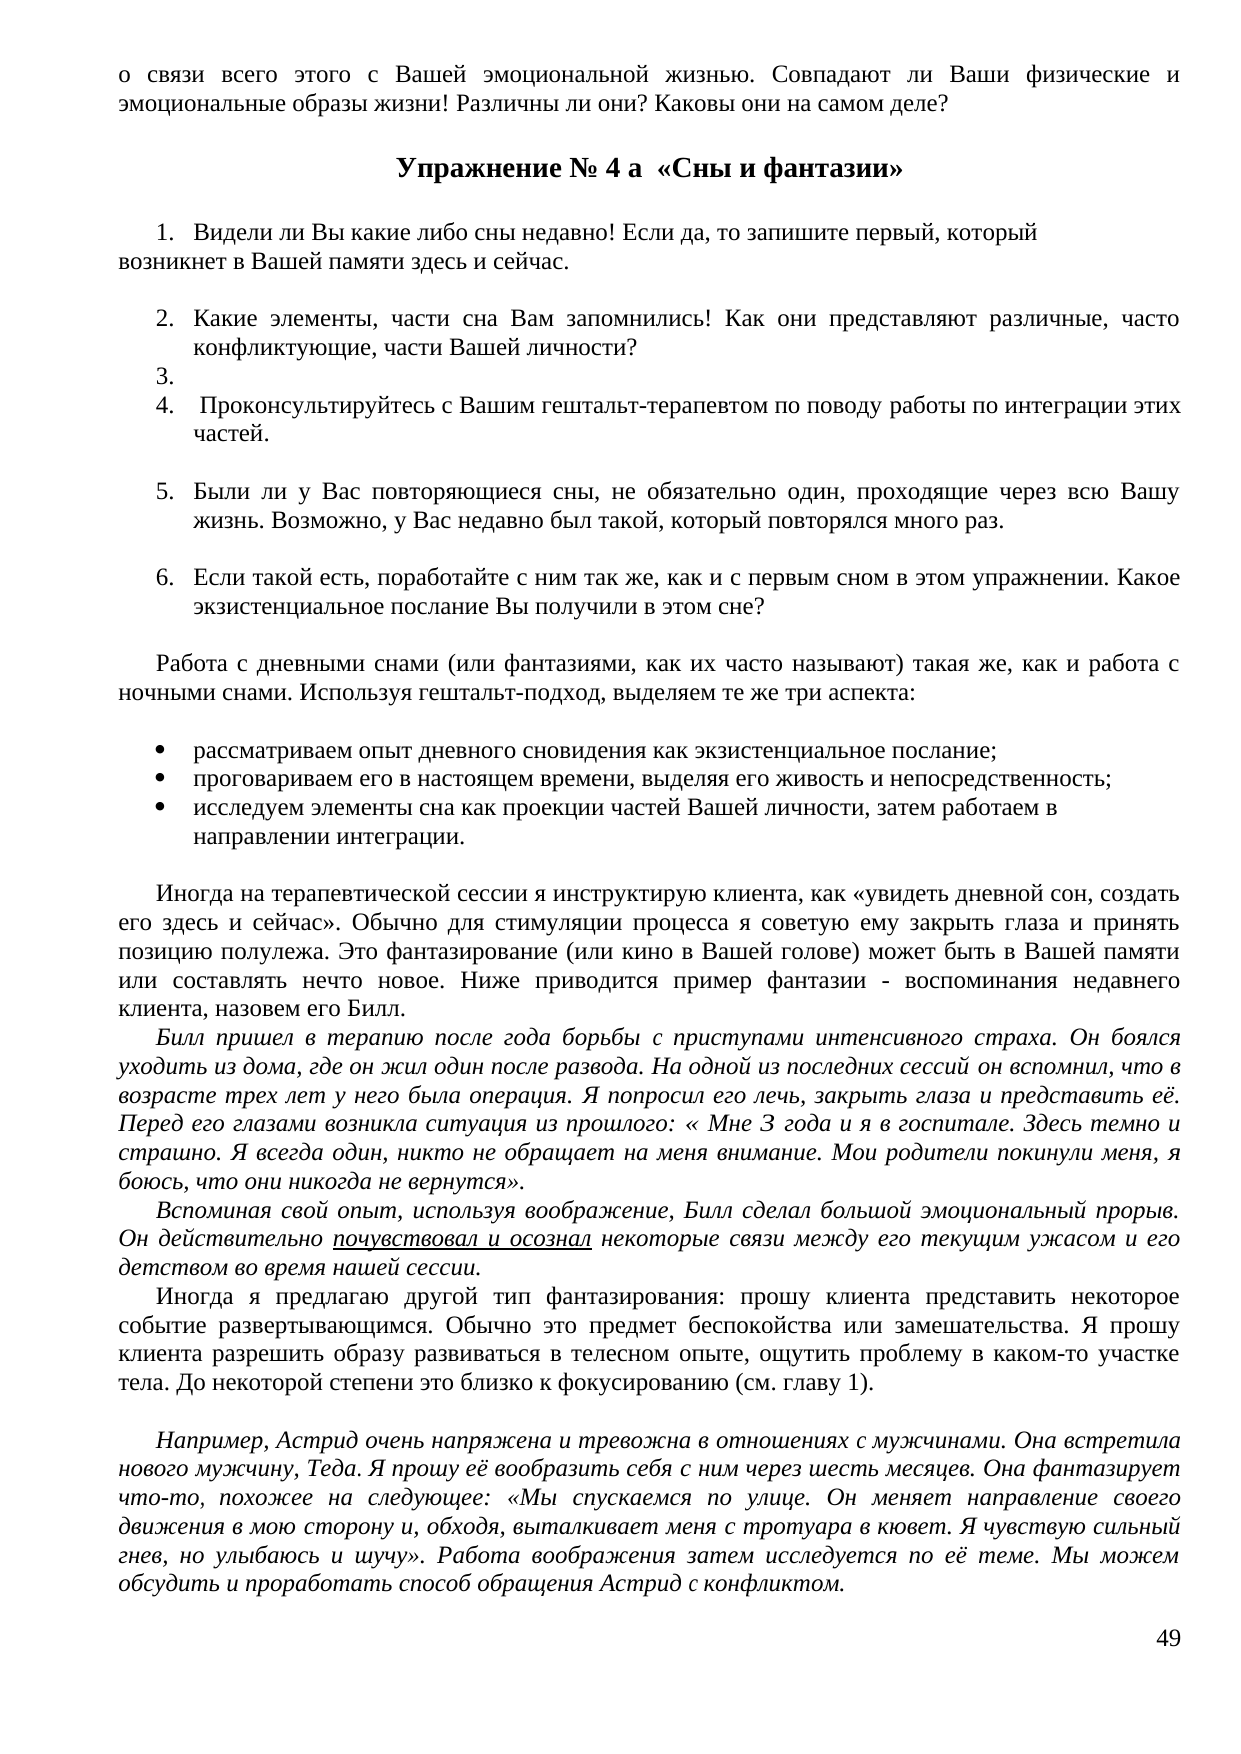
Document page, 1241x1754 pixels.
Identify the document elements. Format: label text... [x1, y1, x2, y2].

list исследуем элементы сна как проекции частей Вашей личности, затем работаем в направлении интеграции. [156, 792, 1181, 850]
text Иногда на терапевтической сессии я инструктирую клиента, как «увидеть дневной сон, создать его здесь и сейчас». Обычно для стимуляции процесса я советую ему закрыть глаза и принять позицию полулежа. Это фантазирование (или кино в Вашей голове) может быть в Вашей памяти или составлять нечто новое. Ниже приводится пример фантазии - воспоминания недавнего клиента, назовем его Билл. [118, 878, 1181, 1022]
text Работа с дневными снами (или фантазиями, как их часто называют) такая же, как и работа с ночными снами. Используя гештальт-подход, выделяем те же три аспекта: [118, 648, 1181, 706]
list Проконсультируйтесь с Вашим гештальт-терапевтом по поводу работы по интеграции этих частей. [156, 390, 1181, 447]
text Упражнение № 4 а «Сны и фантазии» [118, 150, 1181, 184]
text Иногда я предлагаю другой тип фантазирования: прошу клиента представить некоторое событие развертывающимся. Обычно это предмет беспокойства или замешательства. Я прошу клиента разрешить образу развиваться в телесном опыте, ощутить проблему в каком-то участке тела. До некоторой степени это близко к фокусированию (см. главу 1). [118, 1281, 1181, 1396]
list Если такой есть, поработайте с ним так же, как и с первым сном в этом упражнении. Какое экзистенциальное послание Вы получили в этом сне? [156, 562, 1181, 620]
text Например, Асmрид очень напряжена и тревожна в отношениях с мужчинами. Она встретила нового мужчину, Теда. Я прошу её вообразить себя с ним через шесть месяцев. Она фантазирует что-то, похожее на следующее: «Мы спускаемся по улице. Он меняет направление своего движения в мою сторону и, обходя, выталкивает меня с тротуара в кювет. Я чувствую сильный гнев, но улыбаюсь и шучу». Работа воображения затем исследуется по её теме. Мы можем обсудить и проработать способ обращения Астрид с конфликтом. [118, 1425, 1181, 1597]
list рассматриваем опыт дневного сновидения как экзистенциальное послание; [156, 735, 1181, 763]
text Билл пришел в терапию после года борьбы с приступами интенсивного страха. Он боялся уходить из дома, где он жил один после развода. На одной из последних сессий он вспомнил, что в возрасте трех лет у него была операция. Я попросил его лечь, закрыть глаза и представить её. Перед его глазами возникла ситуация из прошлого: « Мне 3 года и я в госпитале. Здесь темно и страшно. Я всегда один, никто не обращает на меня внимание. Мои родители покинули меня, я боюсь, что они никогда не вернутся». [118, 1022, 1181, 1195]
list Какие элементы, части сна Вам запомнились! Как они представляют различные, часто конфликтующие, части Вашей личности? [156, 303, 1181, 361]
list Были ли у Вас повторяющиеся сны, не обязательно один, проходящие через всю Вашу жизнь. Возможно, у Вас недавно был такой, который повторялся много раз. [156, 476, 1181, 533]
list проговариваем его в настоящем времени, выделяя его живость и непосредственность; [156, 763, 1181, 792]
text Вспоминая свой опыт, используя воображение, Билл сделал большой эмоциональный прорыв. Он действительно почувствовал и осознал некоторые связи между его текущим ужасом и его детством во время нашей сессии. [118, 1195, 1181, 1281]
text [118, 59, 1181, 117]
text возникнет в Вашей памяти здесь и сейчас. [118, 246, 1181, 275]
list Видели ли Вы какие либо сны недавно! Если да, то запишите первый, который [156, 217, 1181, 246]
